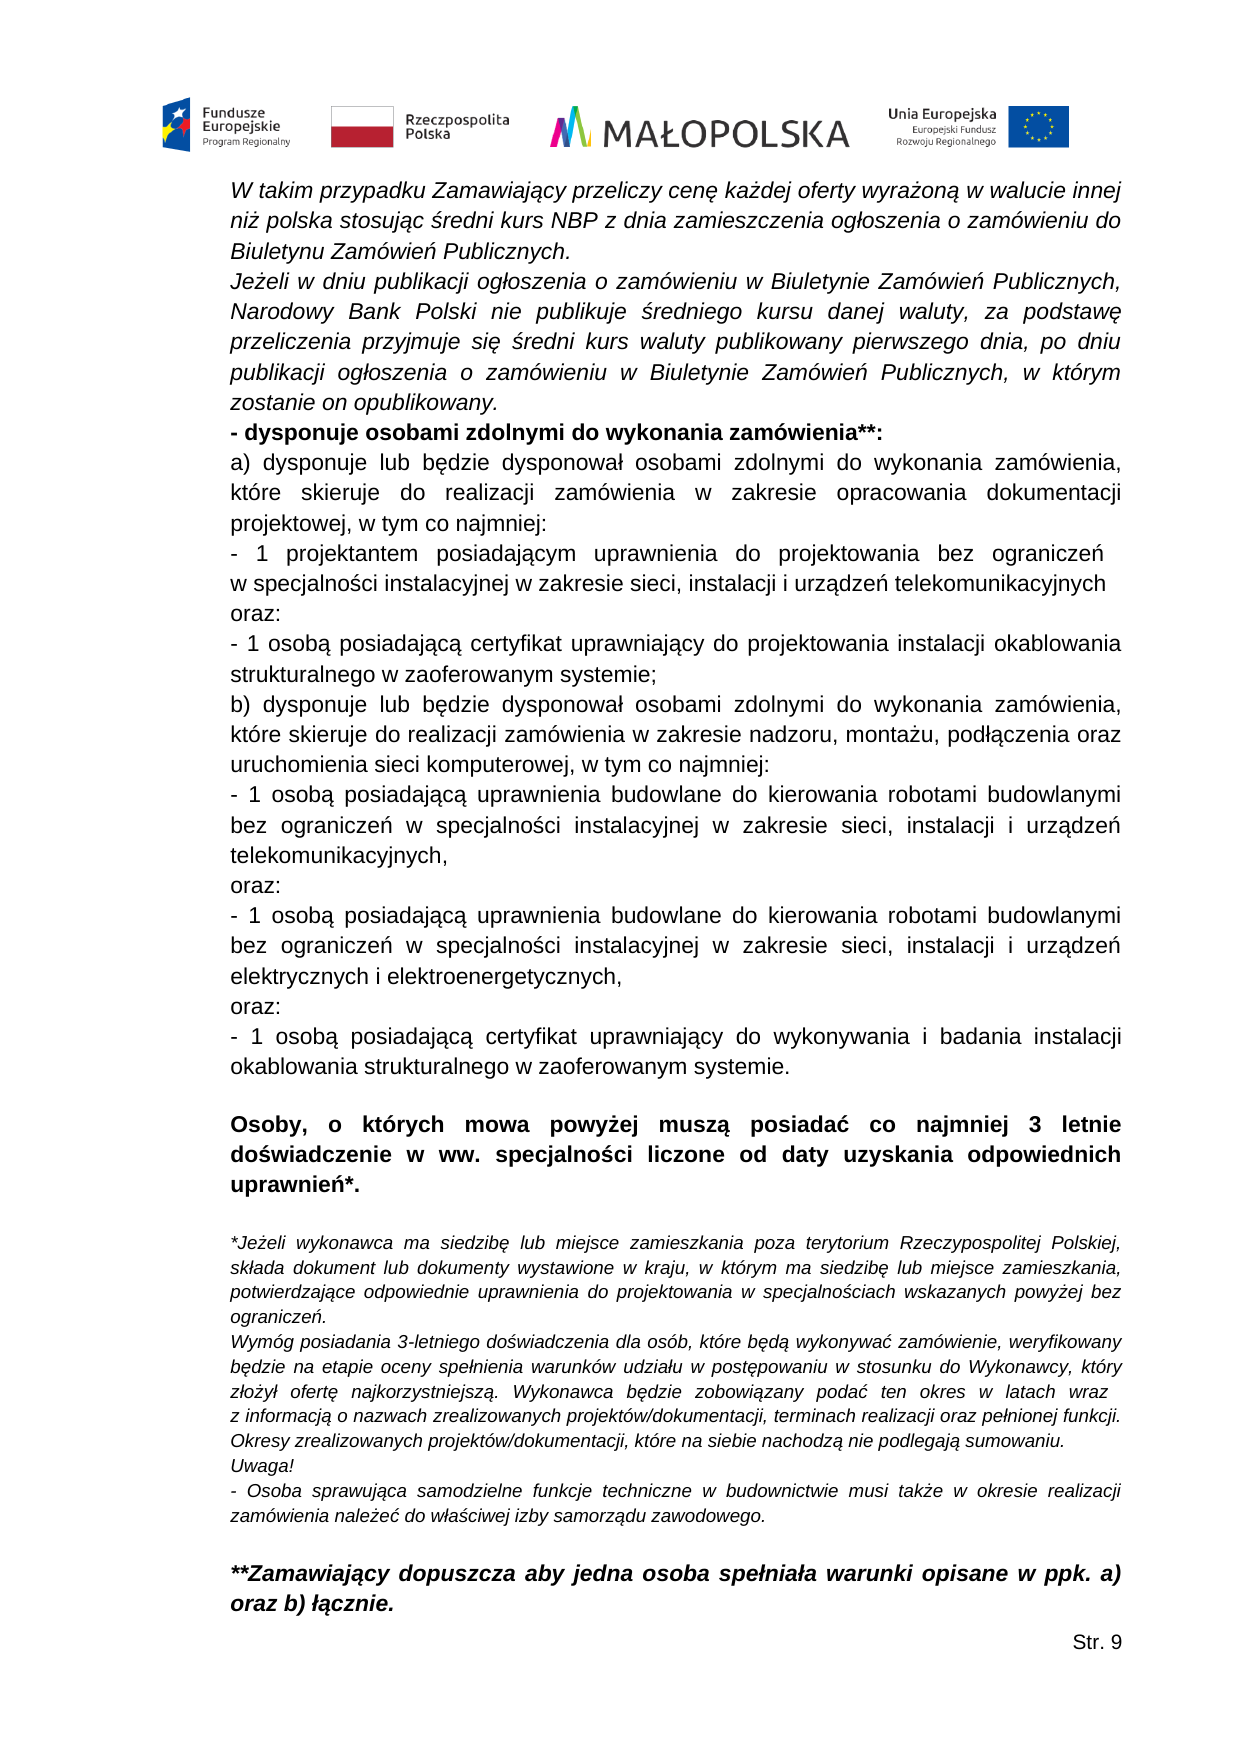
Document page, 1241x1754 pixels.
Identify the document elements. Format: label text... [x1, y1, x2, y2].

list Uwaga! [230, 1455, 1122, 1476]
list Jeżeli w dniu publikacji ogłoszenia o zamówieniu w Biuletynie Zamówień Publicznych, Narodowy Bank Polski nie publikuje średniego kursu danej waluty, za podstawę przeliczenia przyjmuje się średni kurs waluty publikowany pierwszego dnia, po dniu publikacji ogłoszenia o zamówieniu w Biuletynie Zamówień Publicznych, w którym zostanie on opublikowany. [230, 268, 1122, 415]
list - Osoba sprawująca samodzielne funkcje techniczne w budownictwie musi także w okresie realizacji zamówienia należeć do właściwej izby samorządu zawodowego. [230, 1480, 1122, 1526]
list **Zamawiający dopuszcza aby jedna osoba spełniała warunki opisane w ppk. a) oraz b) łącznie. [230, 1559, 1122, 1616]
list - 1 osobą posiadającą uprawnienia budowlane do kierowania robotami budowlanymi bez ograniczeń w specjalności instalacyjnej w zakresie sieci, instalacji i urządzeń telekomunikacyjnych, [230, 781, 1122, 868]
list - 1 projektantem posiadającym uprawnienia do projektowania bez ograniczeń w specjalności instalacyjnej w zakresie sieci, instalacji i urządzeń telekomunikacyjnych [230, 540, 1122, 596]
list oraz: [230, 600, 1122, 626]
list oraz: [230, 993, 1122, 1019]
list - 1 osobą posiadającą certyfikat uprawniający do wykonywania i badania instalacji okablowania strukturalnego w zaoferowanym systemie. [230, 1023, 1122, 1079]
list - 1 osobą posiadającą uprawnienia budowlane do kierowania robotami budowlanymi bez ograniczeń w specjalności instalacyjnej w zakresie sieci, instalacji i urządzeń elektrycznych i elektroenergetycznych, [230, 902, 1122, 989]
list - dysponuje osobami zdolnymi do wykonania zamówienia**: [230, 419, 1122, 445]
list b) dysponuje lub będzie dysponował osobami zdolnymi do wykonania zamówienia, które skieruje do realizacji zamówienia w zakresie nadzoru, montażu, podłączenia oraz uruchomienia sieci komputerowej, w tym co najmniej: [230, 691, 1122, 777]
list Osoby, o których mowa powyżej muszą posiadać co najmniej 3 letnie doświadczenie w ww. specjalności liczone od daty uzyskania odpowiednich uprawnień*. [230, 1111, 1122, 1198]
list *Jeżeli wykonawca ma siedzibę lub miejsce zamieszkania poza terytorium Rzeczypospolitej Polskiej, składa dokument lub dokumenty wystawione w kraju, w którym ma siedzibę lub miejsce zamieszkania, potwierdzające odpowiednie uprawnienia do projektowania w specjalnościach wskazanych powyżej bez ograniczeń. [230, 1232, 1122, 1328]
list Wymóg posiadania 3-letniego doświadczenia dla osób, które będą wykonywać zamówienie, weryfikowany będzie na etapie oceny spełnienia warunków udziału w postępowaniu w stosunku do Wykonawcy, który złożył ofertę najkorzystniejszą. Wykonawca będzie zobowiązany podać ten okres w latach wraz z informacją o nazwach zrealizowanych projektów/dokumentacji, terminach realizacji oraz pełnionej funkcji. Okresy zrealizowanych projektów/dokumentacji, które na siebie nachodzą nie podlegają sumowaniu. [230, 1331, 1122, 1452]
list W takim przypadku Zamawiający przeliczy cenę każdej oferty wyrażoną w walucie innej niż polska stosując średni kurs NBP z dnia zamieszczenia ogłoszenia o zamówieniu do Biuletynu Zamówień Publicznych. [230, 177, 1122, 264]
list oraz: [230, 872, 1122, 898]
list - 1 osobą posiadającą certyfikat uprawniający do projektowania instalacji okablowania strukturalnego w zaoferowanym systemie; [230, 630, 1122, 687]
picture [147, 73, 1088, 168]
list a) dysponuje lub będzie dysponował osobami zdolnymi do wykonania zamówienia, które skieruje do realizacji zamówienia w zakresie opracowania dokumentacji projektowej, w tym co najmniej: [230, 449, 1122, 536]
